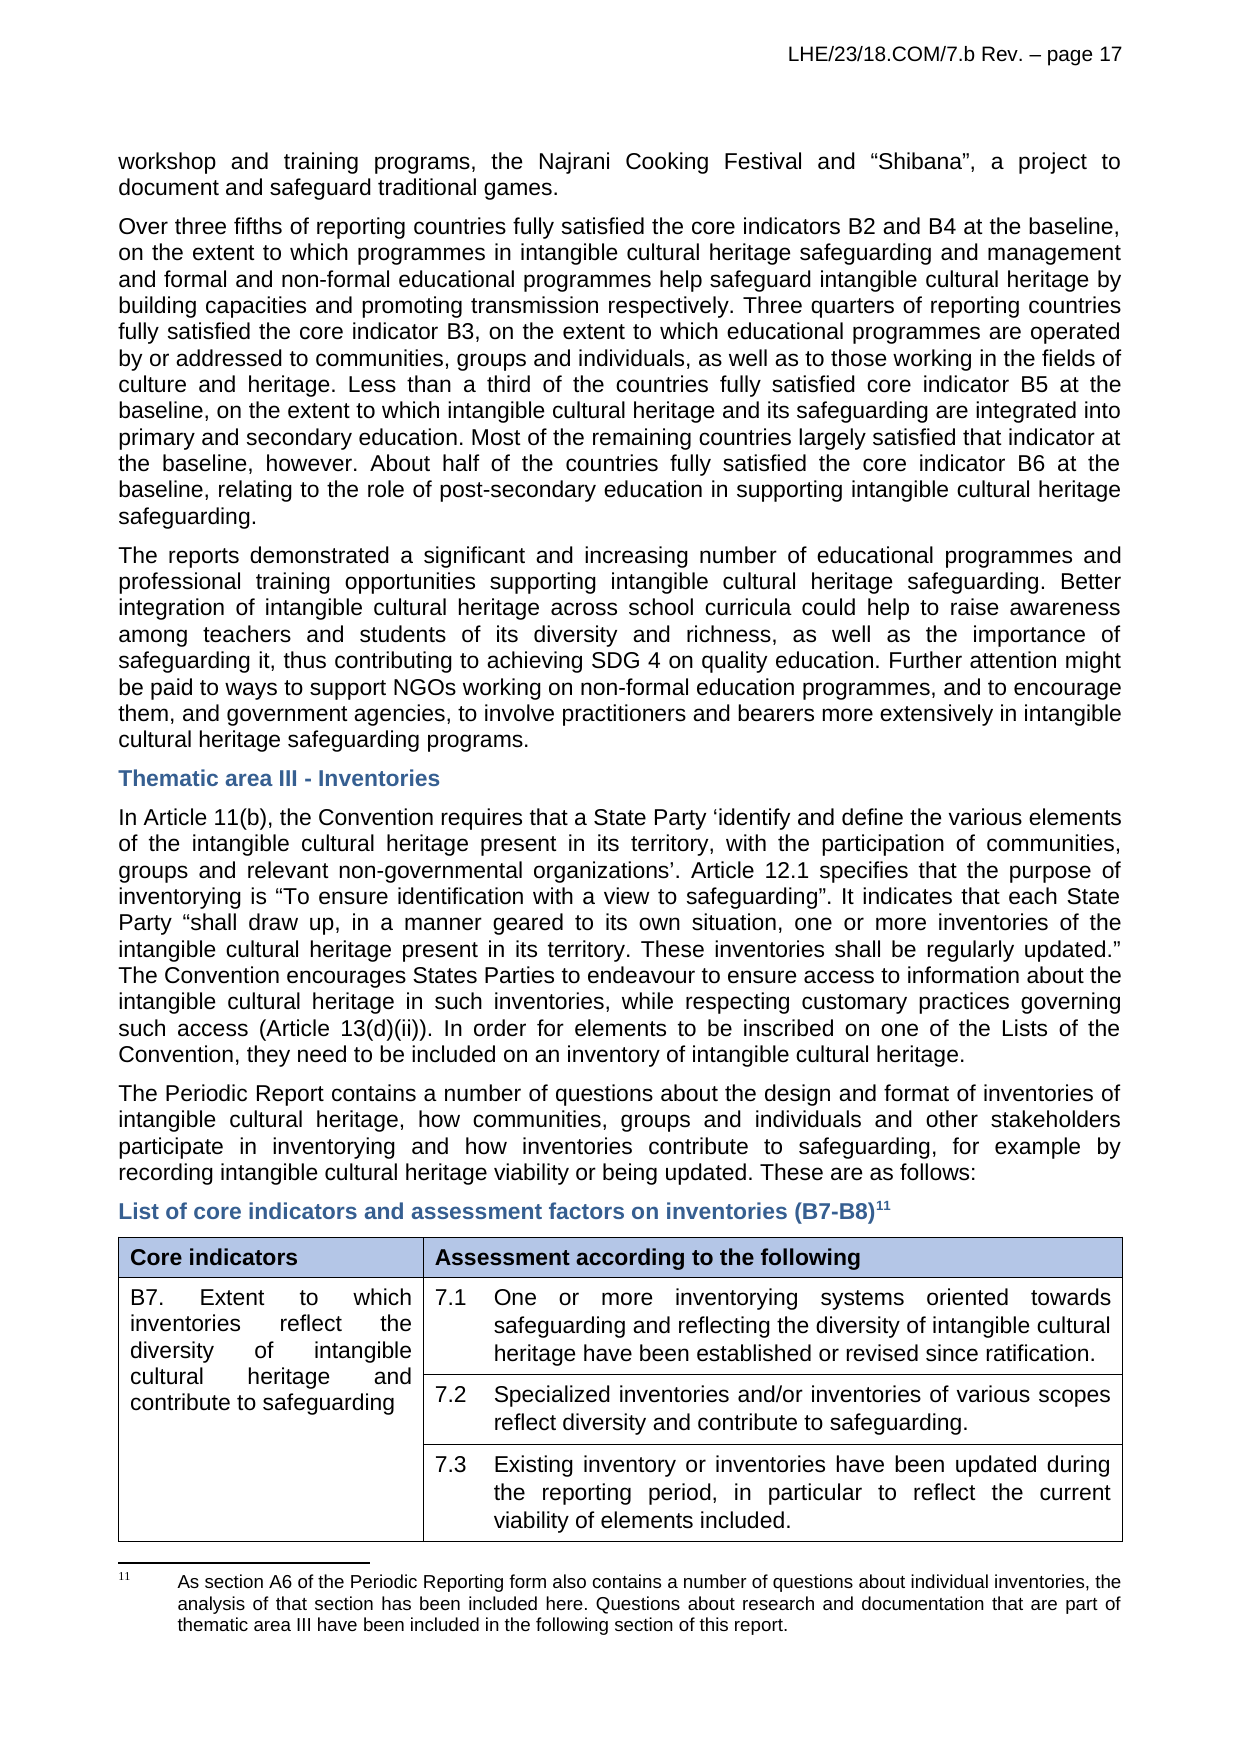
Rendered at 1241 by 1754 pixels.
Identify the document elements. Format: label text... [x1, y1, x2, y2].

table_header Assessment according to the following [424, 1238, 1122, 1277]
table_header Core indicators [119, 1238, 423, 1277]
text Over three fifths of reporting countries fully satisfied the core indicators B2 and B4 at the baseline, on the extent to which programmes in intangible cultural heritage safeguarding and management and formal and non-formal educational programmes help safeguard intangible cultural heritage by building capacities and promoting transmission respectively. Three quarters of reporting countries fully satisfied the core indicator B3, on the extent to which educational programmes are operated by or addressed to communities, groups and individuals, as well as to those working in the fields of culture and heritage. Less than a third of the countries fully satisfied core indicator B5 at the baseline, on the extent to which intangible cultural heritage and its safeguarding are integrated into primary and secondary education. Most of the remaining countries largely satisfied that indicator at the baseline, however. About half of the countries fully satisfied the core indicator B6 at the baseline, relating to the role of post-secondary education in supporting intangible cultural heritage safeguarding. [118, 213, 1122, 529]
subtitle Thematic area III - Inventories [118, 765, 1122, 791]
text In Article 11(b), the Convention requires that a State Party ‘identify and define the various elements of the intangible cultural heritage present in its territory, with the participation of communities, groups and relevant non-governmental organizations’. Article 12.1 specifies that the purpose of inventorying is “To ensure identification with a view to safeguarding”. It indicates that each State Party “shall draw up, in a manner geared to its own situation, one or more inventories of the intangible cultural heritage present in its territory. These inventories shall be regularly updated.” The Convention encourages States Parties to endeavour to ensure access to information about the intangible cultural heritage in such inventories, while respecting customary practices governing such access (Article 13(d)(ii)). In order for elements to be inscribed on one of the Lists of the Convention, they need to be included on an inventory of intangible cultural heritage. [118, 804, 1122, 1067]
text The Periodic Report contains a number of questions about the design and format of inventories of intangible cultural heritage, how communities, groups and individuals and other stakeholders participate in inventorying and how inventories contribute to safeguarding, for example by recording intangible cultural heritage viability or being updated. These are as follows: [118, 1080, 1122, 1185]
text The reports demonstrated a significant and increasing number of educational programmes and professional training opportunities supporting intangible cultural heritage safeguarding. Better integration of intangible cultural heritage across school curricula could help to raise awareness among teachers and students of its diversity and richness, as well as the importance of safeguarding it, thus contributing to achieving SDG 4 on quality education. Further attention might be paid to ways to support NGOs working on non-formal education programmes, and to encourage them, and government agencies, to involve practitioners and bearers more extensively in intangible cultural heritage safeguarding programs. [118, 542, 1122, 752]
table_cell Specialized inventories and/or inventories of various scopes reflect diversity and contribute to safeguarding. [424, 1375, 1122, 1443]
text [118, 148, 1122, 200]
table_cell B7. Extent to which inventories reflect the diversity of intangible cultural heritage and contribute to safeguarding [119, 1278, 423, 1541]
table_cell Existing inventory or inventories have been updated during the reporting period, in particular to reflect the current viability of elements included. [424, 1445, 1122, 1541]
subtitle List of core indicators and assessment factors on inventories (B7-B8) [118, 1198, 1122, 1224]
table_cell One or more inventorying systems oriented towards safeguarding and reflecting the diversity of intangible cultural heritage have been established or revised since ratification. [424, 1278, 1122, 1374]
